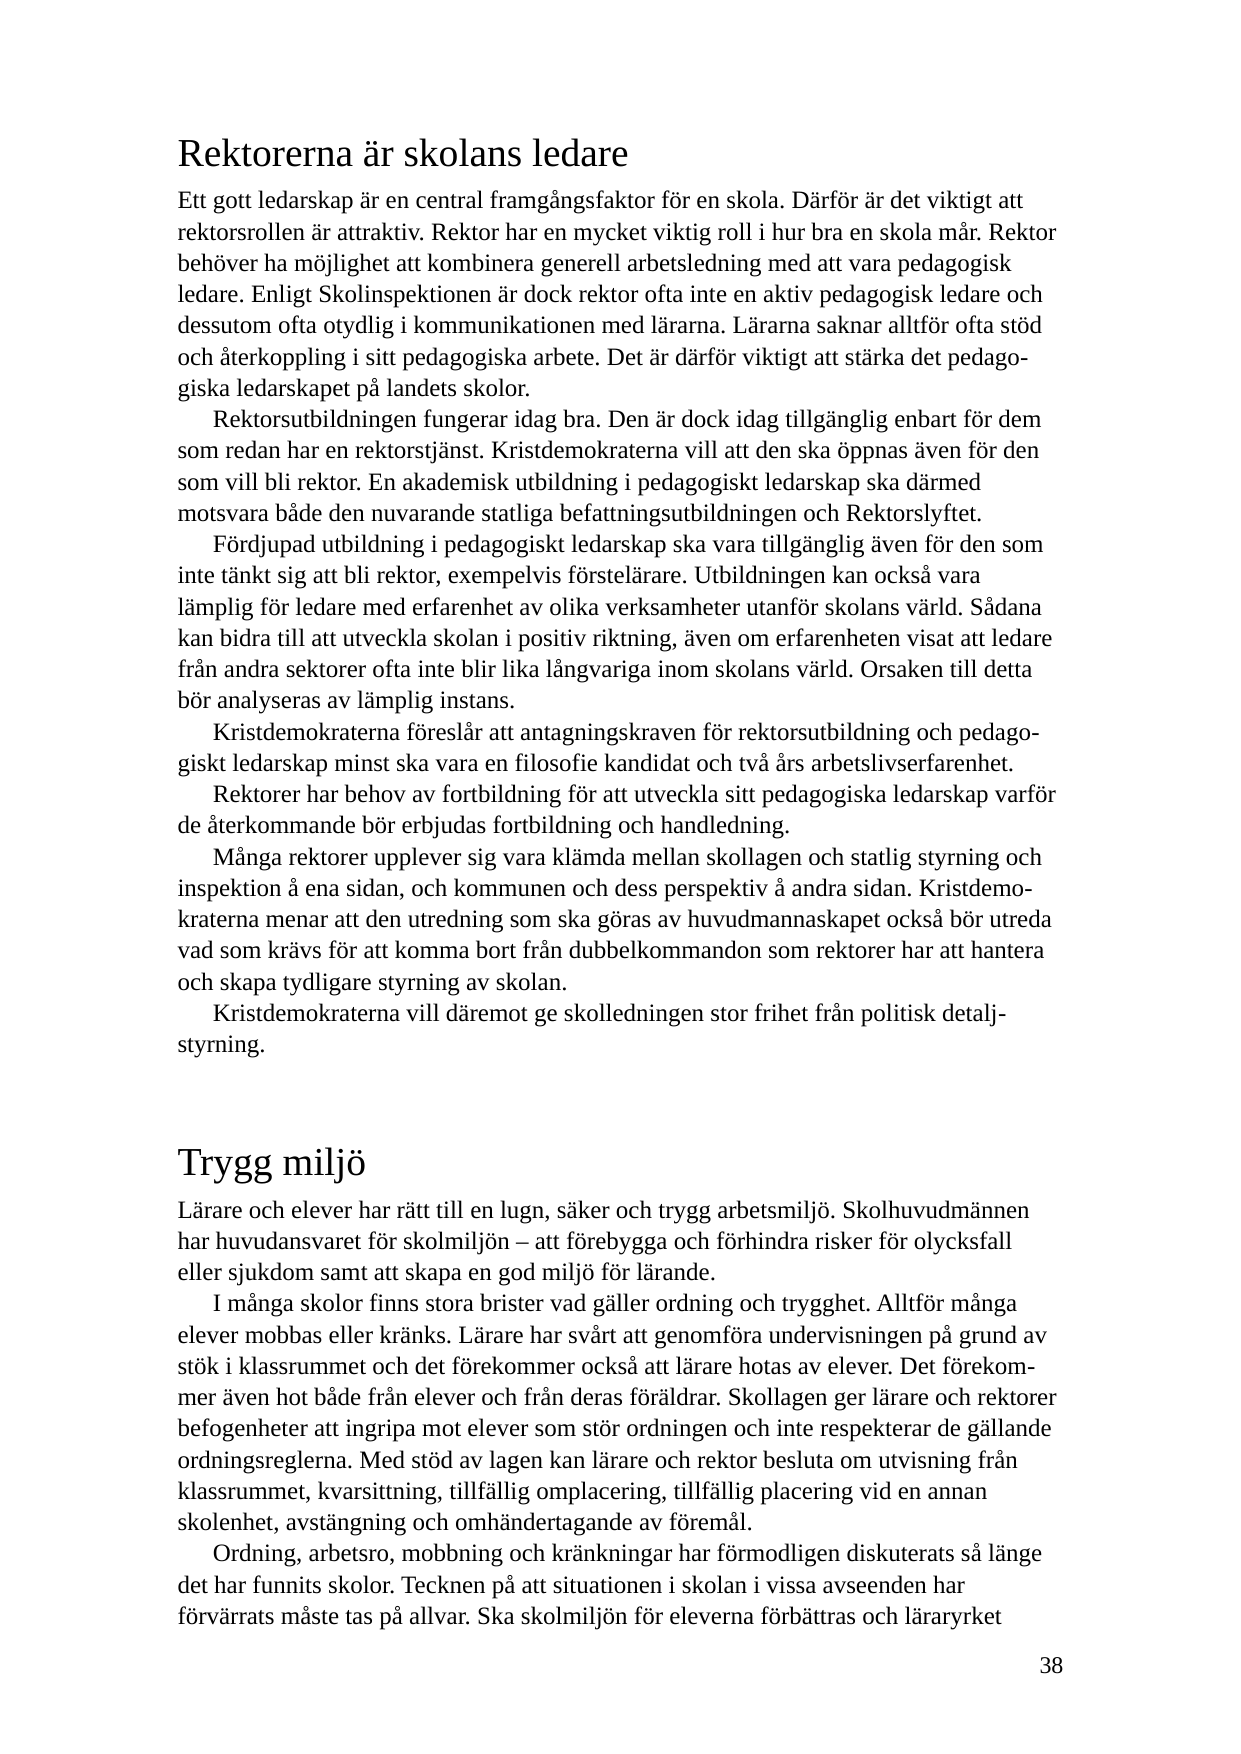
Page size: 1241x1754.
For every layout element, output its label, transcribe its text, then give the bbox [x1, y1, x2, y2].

text Kristdemokraterna föreslår att antagningskraven för rektorsutbildning och pedagogiskt ledarskap minst ska vara en filosofie kandidat och två års arbetslivserfarenhet. [177, 714, 1063, 777]
subtitle Trygg miljö [177, 1143, 1063, 1184]
text Många rektorer upplever sig vara klämda mellan skollagen och statlig styrning och inspektion å ena sidan, och kommunen och dess perspektiv å andra sidan. Kristdemokraterna menar att den utredning som ska göras av huvudmannaskapet också bör utreda vad som krävs för att komma bort från dubbelkommandon som rektorer har att hantera och skapa tydligare styrning av skolan. [177, 839, 1063, 995]
text Kristdemokraterna vill däremot ge skolledningen stor frihet från politisk detaljstyrning. [177, 995, 1063, 1058]
text Rektorsutbildningen fungerar idag bra. Den är dock idag tillgänglig enbart för dem som redan har en rektorstjänst. Kristdemokraterna vill att den ska öppnas även för den som vill bli rektor. En akademisk utbildning i pedagogiskt ledarskap ska därmed motsvara både den nuvarande statliga befattningsutbildningen och Rektorslyftet. [177, 402, 1063, 527]
text I många skolor finns stora brister vad gäller ordning och trygghet. Alltför många elever mobbas eller kränks. Lärare har svårt att genomföra undervisningen på grund av stök i klassrummet och det förekommer också att lärare hotas av elever. Det förekommer även hot både från elever och från deras föräldrar. Skollagen ger lärare och rektorer befogenheter att ingripa mot elever som stör ordningen och inte respekterar de gällande ordningsreglerna. Med stöd av lagen kan lärare och rektor besluta om utvisning från klassrummet, kvarsittning, tillfällig omplacering, tillfällig placering vid en annan skolenhet, avstängning och omhändertagande av föremål. [177, 1286, 1063, 1536]
text Fördjupad utbildning i pedagogiskt ledarskap ska vara tillgänglig även för den som inte tänkt sig att bli rektor, exempelvis förstelärare. Utbildningen kan också vara lämplig för ledare med erfarenhet av olika verksamheter utanför skolans värld. Sådana kan bidra till att utveckla skolan i positiv riktning, även om erfarenheten visat att ledare från andra sektorer ofta inte blir lika långvariga inom skolans värld. Orsaken till detta bör analyseras av lämplig instans. [177, 527, 1063, 714]
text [177, 1536, 1063, 1630]
subtitle Rektorerna är skolans ledare [177, 134, 1063, 174]
text Lärare och elever har rätt till en lugn, säker och trygg arbetsmiljö. Skolhuvudmännen har huvudansvaret för skolmiljön – att förebygga och förhindra risker för olycksfall eller sjukdom samt att skapa en god miljö för lärande. [177, 1192, 1063, 1286]
text Ett gott ledarskap är en central framgångsfaktor för en skola. Därför är det viktigt att rektorsrollen är attraktiv. Rektor har en mycket viktig roll i hur bra en skola mår. Rektor behöver ha möjlighet att kombinera generell arbetsledning med att vara pedagogisk ledare. Enligt Skolinspektionen är dock rektor ofta inte en aktiv pedagogisk ledare och dessutom ofta otydlig i kommunikationen med lärarna. Lärarna saknar alltför ofta stöd och återkoppling i sitt pedagogiska arbete. Det är därför viktigt att stärka det pedagogiska ledarskapet på landets skolor. [177, 183, 1063, 402]
text Rektorer har behov av fortbildning för att utveckla sitt pedagogiska ledarskap varför de återkommande bör erbjudas fortbildning och handledning. [177, 777, 1063, 839]
